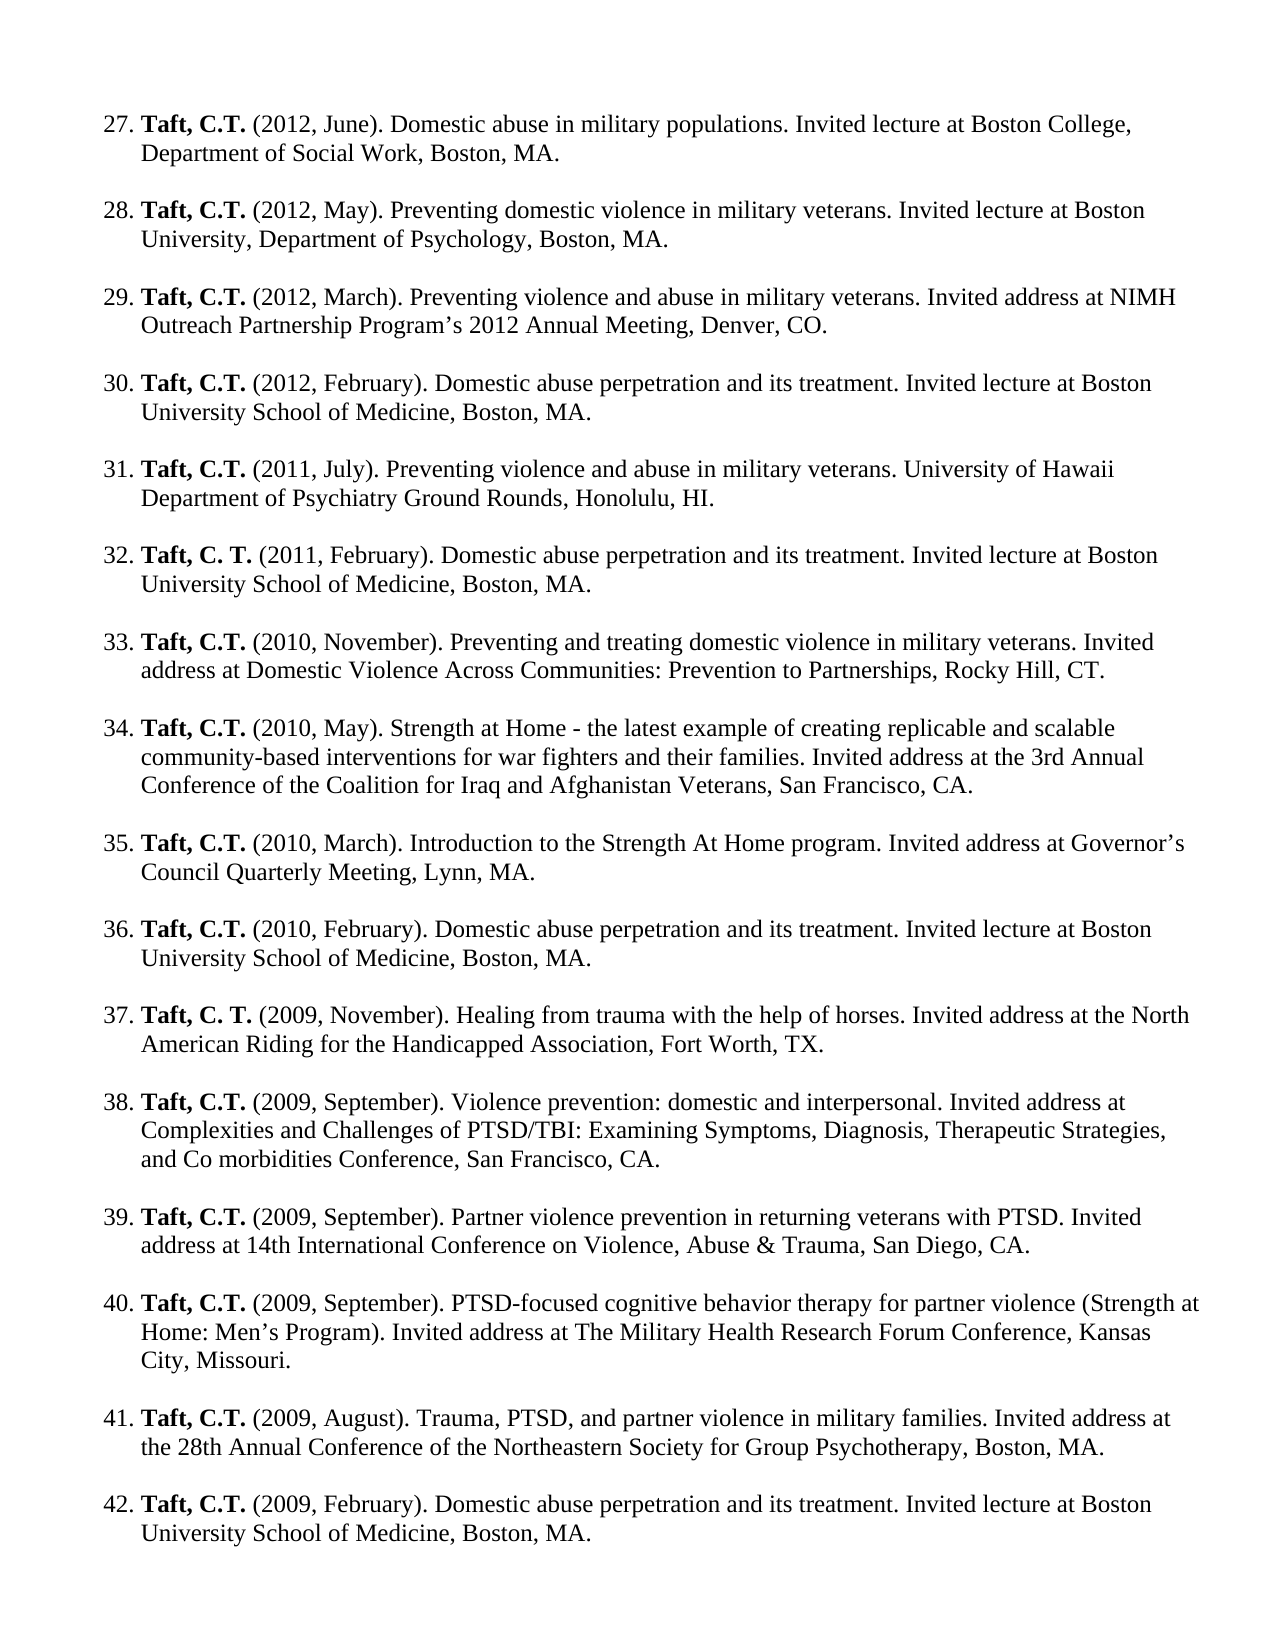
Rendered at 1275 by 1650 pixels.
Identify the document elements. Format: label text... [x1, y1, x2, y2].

list Taft, C.T. (2009, February). Domestic abuse perpetration and its treatment. Invited lecture at Boston University School of Medicine, Boston, MA. [103, 1489, 1200, 1547]
list Taft, C.T. (2010, February). Domestic abuse perpetration and its treatment. Invited lecture at Boston University School of Medicine, Boston, MA. [103, 914, 1200, 972]
list Taft, C. T. (2009, November). Healing from trauma with the help of horses. Invited address at the North American Riding for the Handicapped Association, Fort Worth, TX. [103, 1000, 1200, 1058]
list Taft, C.T. (2012, June). Domestic abuse in military populations. Invited lecture at Boston College, Department of Social Work, Boston, MA. [103, 109, 1200, 167]
list Taft, C.T. (2012, May). Preventing domestic violence in military veterans. Invited lecture at Boston University, Department of Psychology, Boston, MA. [103, 195, 1200, 253]
list Taft, C.T. (2009, September). PTSD-focused cognitive behavior therapy for partner violence (Strength at Home: Men’s Program). Invited address at The Military Health Research Forum Conference, Kansas City, Missouri. [103, 1288, 1200, 1374]
list Taft, C.T. (2012, February). Domestic abuse perpetration and its treatment. Invited lecture at Boston University School of Medicine, Boston, MA. [103, 368, 1200, 425]
list Taft, C.T. (2010, May). Strength at Home - the latest example of creating replicable and scalable community-based interventions for war fighters and their families. Invited address at the 3rd Annual Conference of the Coalition for Iraq and Afghanistan Veterans, San Francisco, CA. [103, 713, 1200, 799]
list Taft, C.T. (2010, November). Preventing and treating domestic violence in military veterans. Invited address at Domestic Violence Across Communities: Prevention to Partnerships, Rocky Hill, CT. [103, 627, 1200, 684]
list Taft, C. T. (2011, February). Domestic abuse perpetration and its treatment. Invited lecture at Boston University School of Medicine, Boston, MA. [103, 540, 1200, 598]
list Taft, C.T. (2012, March). Preventing violence and abuse in military veterans. Invited address at NIMH Outreach Partnership Program’s 2012 Annual Meeting, Denver, CO. [103, 282, 1200, 339]
list Taft, C.T. (2011, July). Preventing violence and abuse in military veterans. University of Hawaii Department of Psychiatry Ground Rounds, Honolulu, HI. [103, 454, 1200, 512]
list Taft, C.T. (2009, September). Violence prevention: domestic and interpersonal. Invited address at Complexities and Challenges of PTSD/TBI: Examining Symptoms, Diagnosis, Therapeutic Strategies, and Co morbidities Conference, San Francisco, CA. [103, 1087, 1200, 1173]
list Taft, C.T. (2010, March). Introduction to the Strength At Home program. Invited address at Governor’s Council Quarterly Meeting, Lynn, MA. [103, 828, 1200, 885]
list Taft, C.T. (2009, September). Partner violence prevention in returning veterans with PTSD. Invited address at 14th International Conference on Violence, Abuse & Trauma, San Diego, CA. [103, 1202, 1200, 1259]
list Taft, C.T. (2009, August). Trauma, PTSD, and partner violence in military families. Invited address at the 28th Annual Conference of the Northeastern Society for Group Psychotherapy, Boston, MA. [103, 1403, 1200, 1460]
